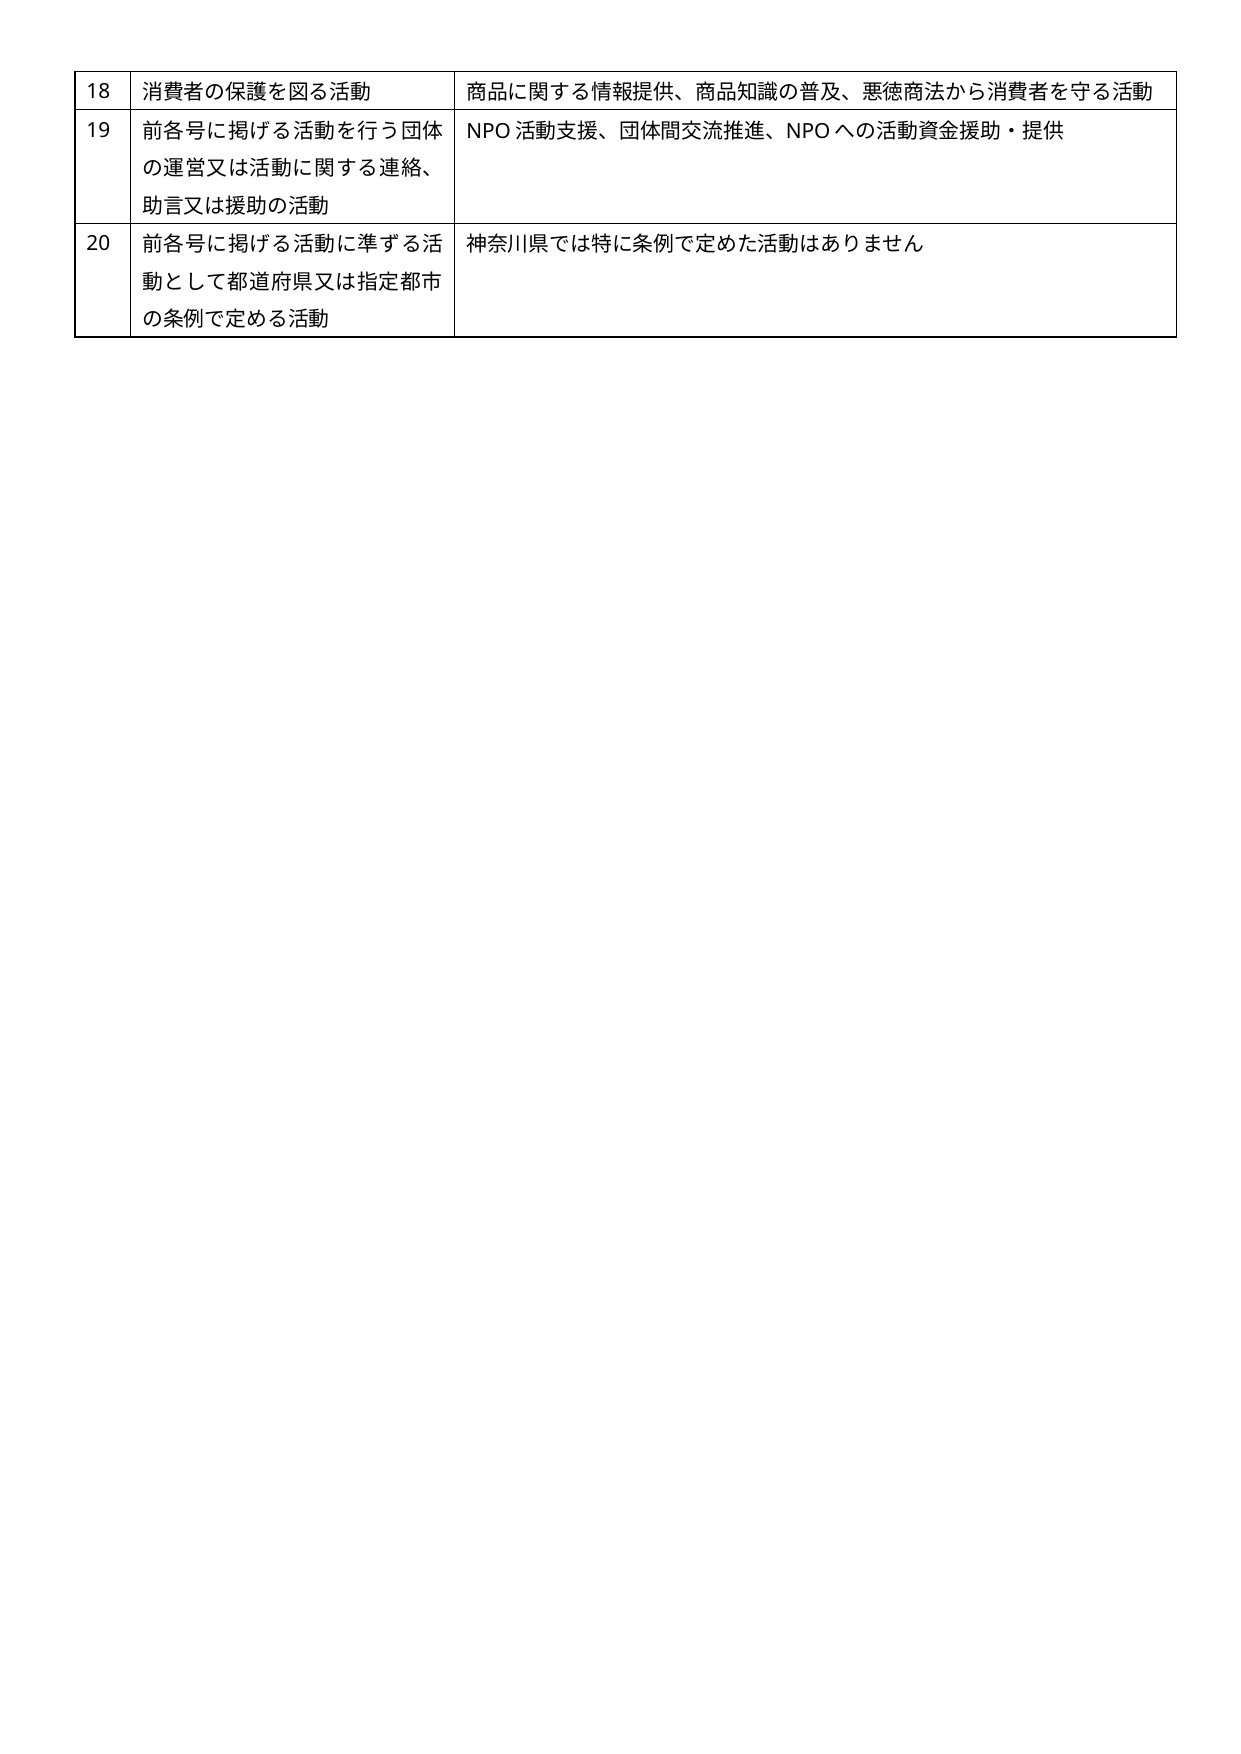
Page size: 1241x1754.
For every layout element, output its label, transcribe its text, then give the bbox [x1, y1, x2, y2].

table_cell 18 [76, 72, 130, 109]
table_cell 神奈川県では特に条例で定めた活動はありません [455, 224, 1176, 336]
table_cell NPO活動支援、団体間交流推進、NPOへの活動資金援助・提供 [455, 110, 1176, 223]
table_cell 消費者の保護を図る活動 [131, 72, 454, 109]
table_cell 19 [76, 110, 130, 223]
table_cell 前各号に掲げる活動を行う団体の運営又は活動に関する連絡、助言又は援助の活動 [131, 110, 454, 223]
table_cell 商品に関する情報提供、商品知識の普及、悪徳商法から消費者を守る活動 [455, 72, 1176, 109]
table_cell 20 [76, 224, 130, 336]
table_cell 前各号に掲げる活動に準ずる活動として都道府県又は指定都市の条例で定める活動 [131, 224, 454, 336]
